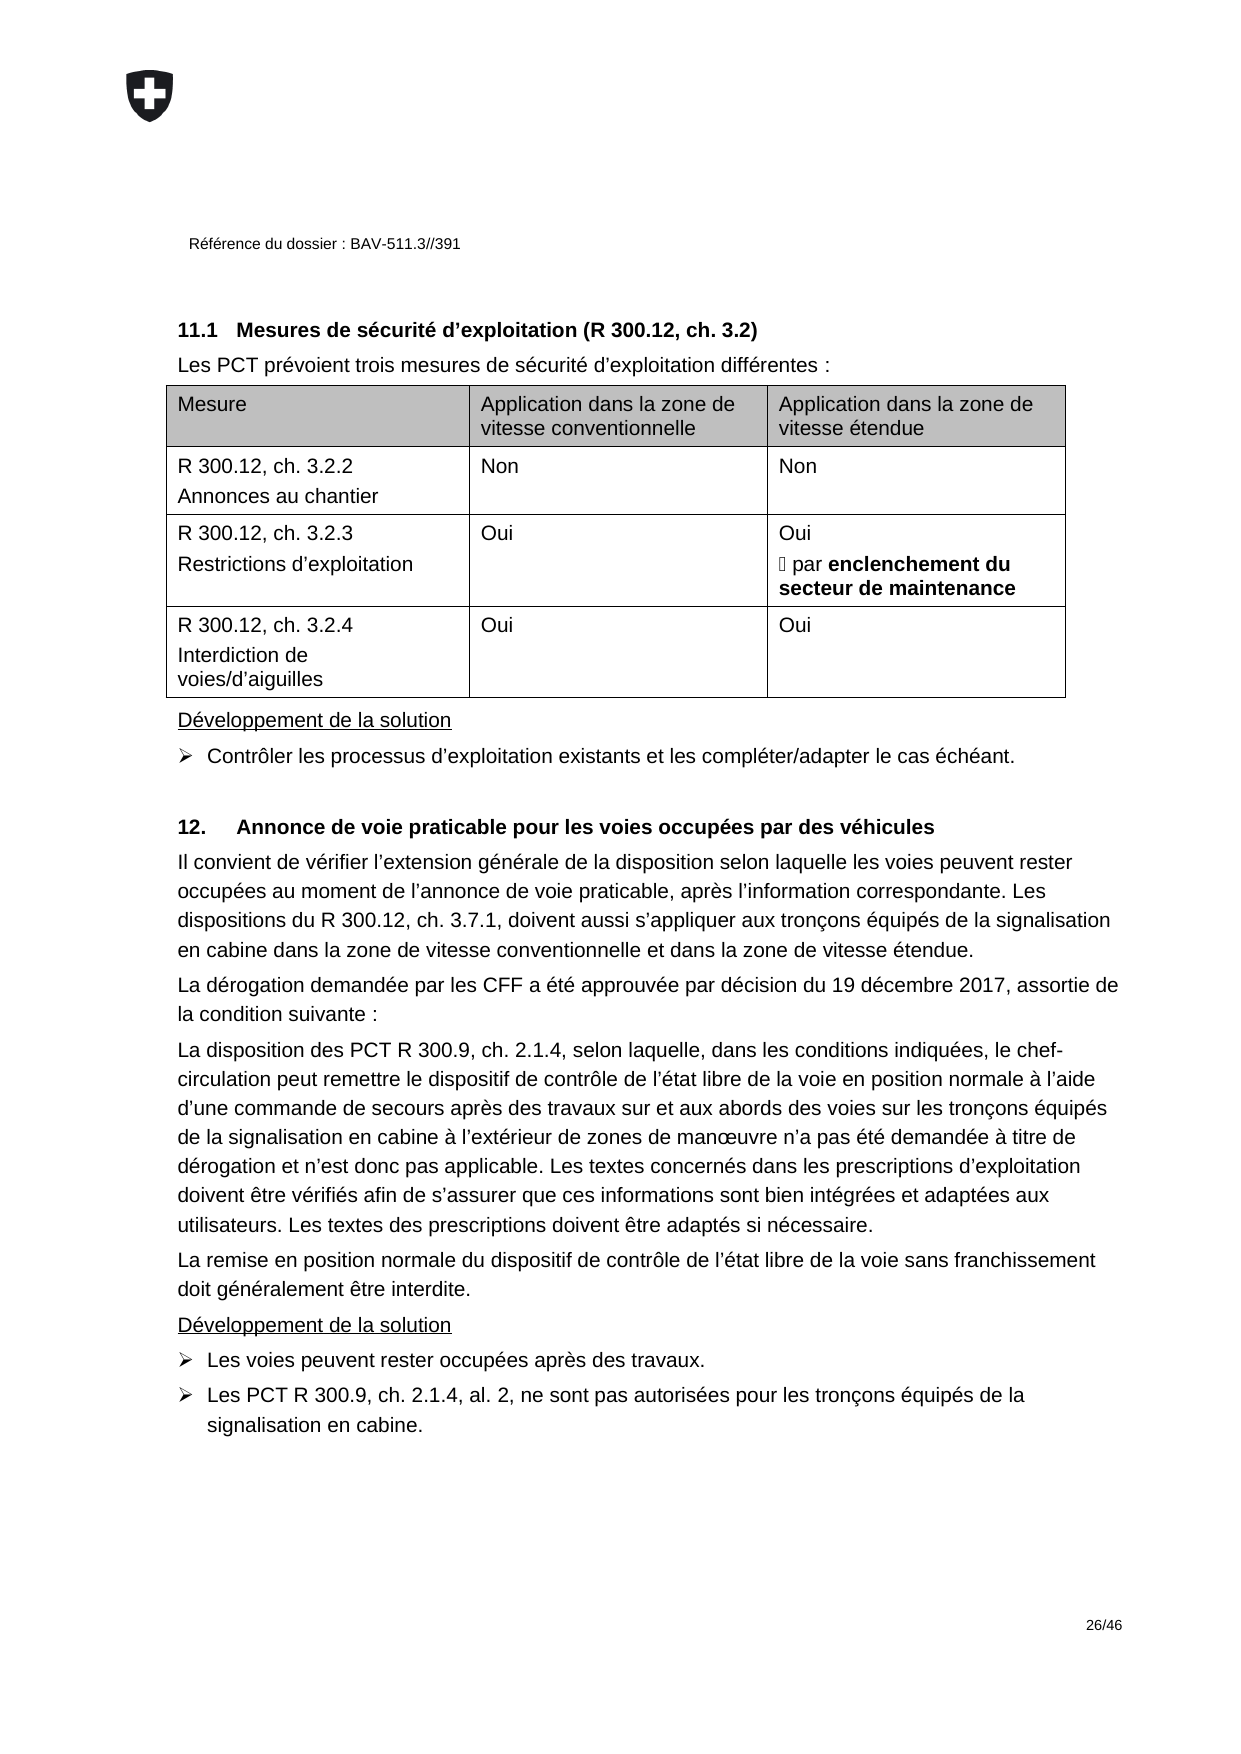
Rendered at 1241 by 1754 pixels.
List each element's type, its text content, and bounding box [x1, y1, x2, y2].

text La disposition des PCT R 300.9, ch. 2.1.4, selon laquelle, dans les conditions indiquées, le chef-circulation peut remettre le dispositif de contrôle de l’état libre de la voie en position normale à l’aide d’une commande de secours après des travaux sur et aux abords des voies sur les tronçons équipés de la signalisation en cabine à l’extérieur de zones de manœuvre n’a pas été demandée à titre de dérogation et n’est donc pas applicable. Les textes concernés dans les prescriptions d’exploitation doivent être vérifiés afin de s’assurer que ces informations sont bien intégrées et adaptées aux utilisateurs. Les textes des prescriptions doivent être adaptés si nécessaire. [177, 1034, 1122, 1238]
list Contrôler les processus d’exploitation existants et les compléter/adapter le cas échéant. [177, 740, 1122, 769]
list Les PCT R 300.9, ch. 2.1.4, al. 2, ne sont pas autorisées pour les tronçons équipés de la signalisation en cabine. [177, 1379, 1122, 1438]
table_cell R 300.12, ch. 3.2.2 Annonces au chantier [167, 447, 469, 514]
table_header Application dans la zone de vitesse étendue [768, 386, 1065, 446]
table_cell Non [470, 447, 767, 514]
table_header Application dans la zone de vitesse conventionnelle [470, 386, 767, 446]
text 11.1 Mesures de sécurité d’exploitation (R 300.12, ch. 3.2) [177, 314, 1122, 343]
text Développement de la solution [177, 1309, 1122, 1338]
table_header Mesure [167, 386, 469, 446]
text Il convient de vérifier l’extension générale de la disposition selon laquelle les voies peuvent rester occupées au moment de l’annonce de voie praticable, après l’information correspondante. Les dispositions du R 300.12, ch. 3.7.1, doivent aussi s’appliquer aux tronçons équipés de la signalisation en cabine dans la zone de vitesse conventionnelle et dans la zone de vitesse étendue. [177, 846, 1122, 963]
text Les PCT prévoient trois mesures de sécurité d’exploitation différentes : [177, 349, 1122, 378]
table_cell R 300.12, ch. 3.2.3 Restrictions d’exploitation [167, 515, 469, 606]
table_cell R 300.12, ch. 3.2.4 Interdiction de voies/d’aiguilles [167, 607, 469, 697]
table_cell Oui [768, 607, 1065, 697]
table_cell Oui [470, 607, 767, 697]
text 12. Annonce de voie praticable pour les voies occupées par des véhicules [177, 811, 1122, 840]
picture [126, 70, 174, 123]
list Les voies peuvent rester occupées après des travaux. [177, 1344, 1122, 1373]
table_cell Oui par enclenchement du secteur de maintenance [768, 515, 1065, 606]
text La dérogation demandée par les CFF a été approuvée par décision du 19 décembre 2017, assortie de la condition suivante : [177, 969, 1122, 1027]
table_cell Non [768, 447, 1065, 514]
table_cell Oui [470, 515, 767, 606]
text La remise en position normale du dispositif de contrôle de l’état libre de la voie sans franchissement doit généralement être interdite. [177, 1244, 1122, 1302]
text Développement de la solution [177, 704, 1122, 734]
